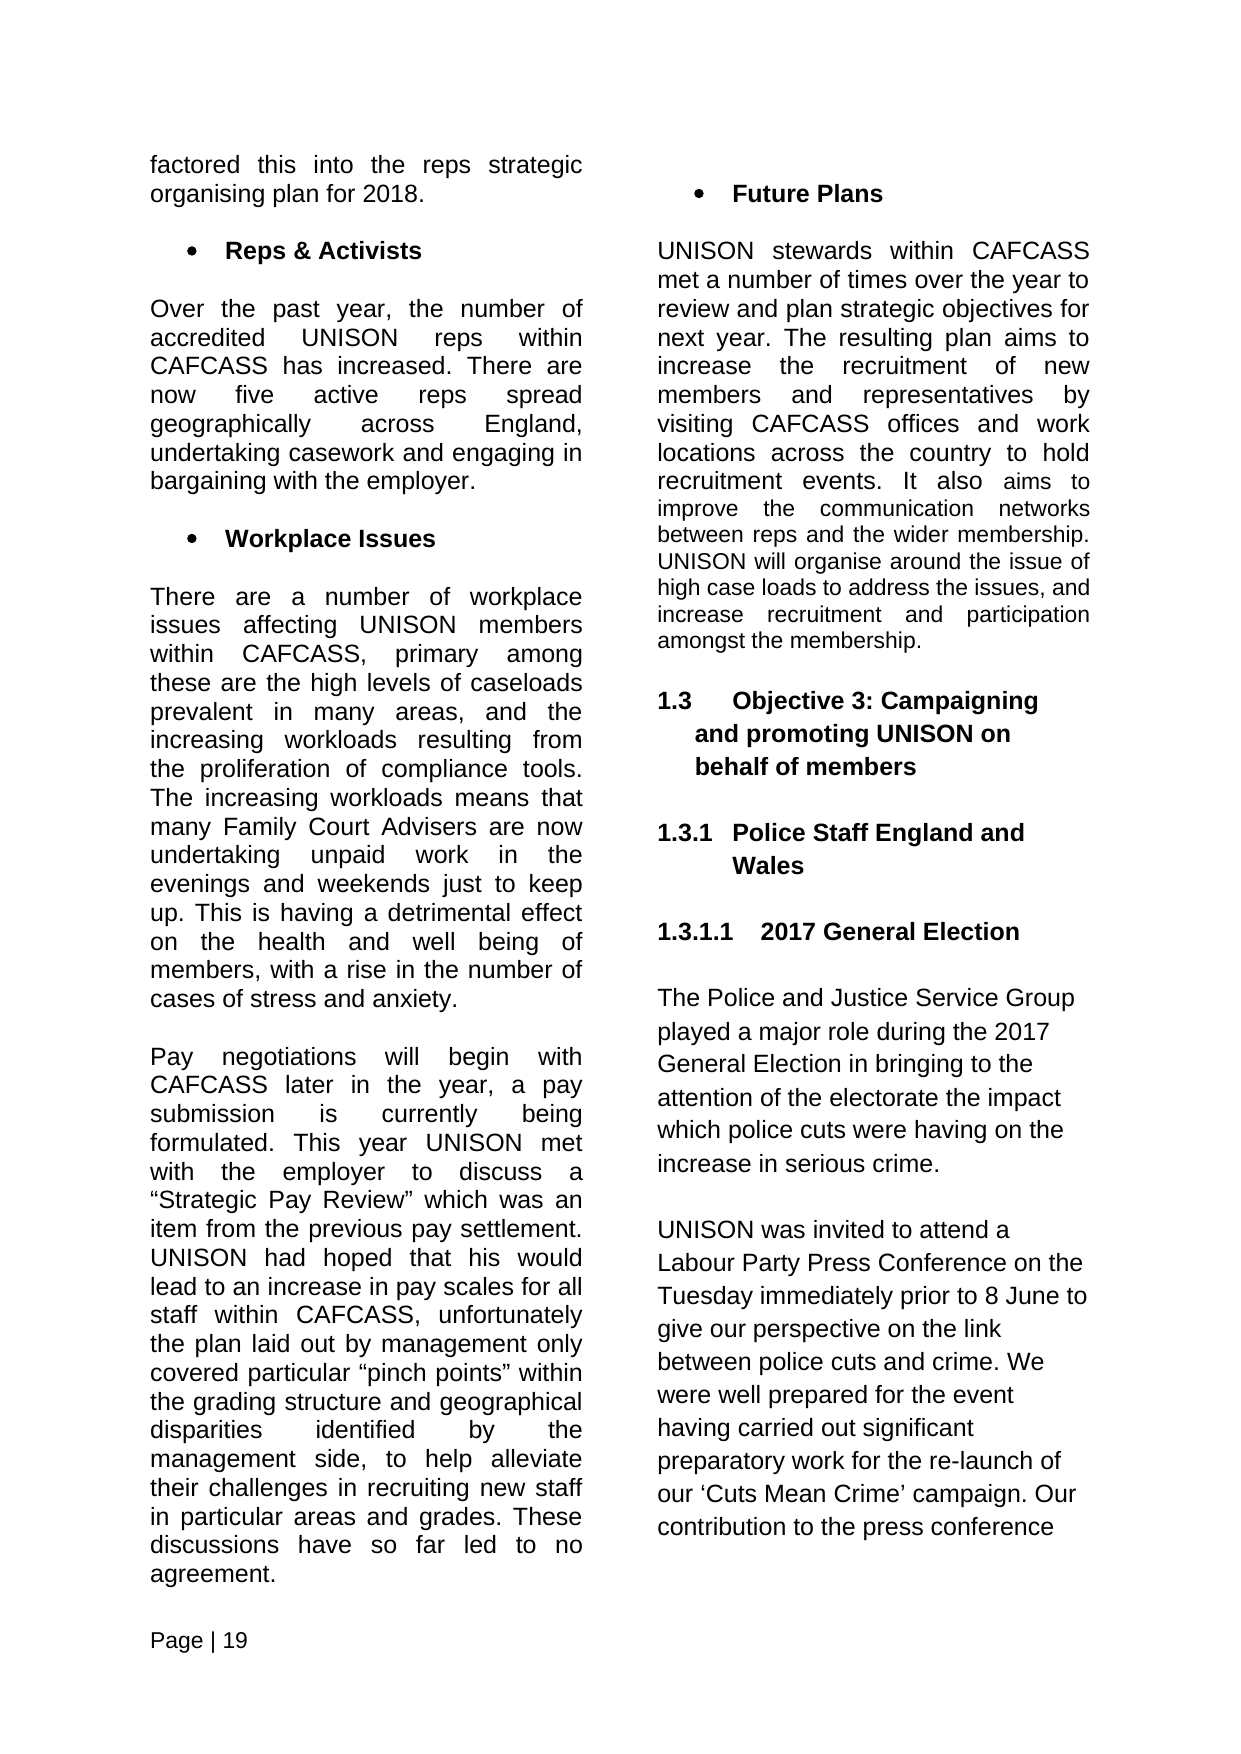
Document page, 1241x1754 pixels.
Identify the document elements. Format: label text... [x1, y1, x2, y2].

list Objective 3: Campaigning and promoting UNISON on behalf of members [657, 686, 1090, 781]
list Police Staff England and Wales [657, 818, 1090, 880]
text UNISON stewards within CAFCASS met a number of times over the year to review and plan strategic objectives for next year. The resulting plan aims to increase the recruitment of new members and representatives by visiting CAFCASS offices and work locations across the country to hold recruitment events. It also aims to improve the communication networks between reps and the wider membership. UNISON will organise around the issue of high case loads to address the issues, and increase recruitment and participation amongst the membership. [657, 236, 1090, 653]
list Future Plans [694, 179, 1090, 208]
list Workplace Issues [187, 524, 583, 553]
text Over the past year, the number of accredited UNISON reps within CAFCASS has increased. There are now five active reps spread geographically across England, undertaking casework and engaging in bargaining with the employer. [150, 294, 583, 495]
list 2017 General Election [657, 917, 1090, 946]
list Reps & Activists [187, 236, 583, 265]
text The Police and Justice Service Group played a major role during the 2017 General Election in bringing to the attention of the electorate the impact which police cuts were having on the increase in serious crime. [657, 983, 1090, 1177]
text There are a number of workplace issues affecting UNISON members within CAFCASS, primary among these are the high levels of caseloads prevalent in many areas, and the increasing workloads resulting from the proliferation of compliance tools. The increasing workloads means that many Family Court Advisers are now undertaking unpaid work in the evenings and weekends just to keep up. This is having a detrimental effect on the health and well being of members, with a rise in the number of cases of stress and anxiety. [150, 581, 583, 1013]
text Pay negotiations will begin with CAFCASS later in the year, a pay submission is currently being formulated. This year UNISON met with the employer to discuss a “Strategic Pay Review” which was an item from the previous pay settlement. UNISON had hoped that his would lead to an increase in pay scales for all staff within CAFCASS, unfortunately the plan laid out by management only covered particular “pinch points” within the grading structure and geographical disparities identified by the management side, to help alleviate their challenges in recruiting new staff in particular areas and grades. These discussions have so far led to no agreement. [150, 1041, 583, 1588]
